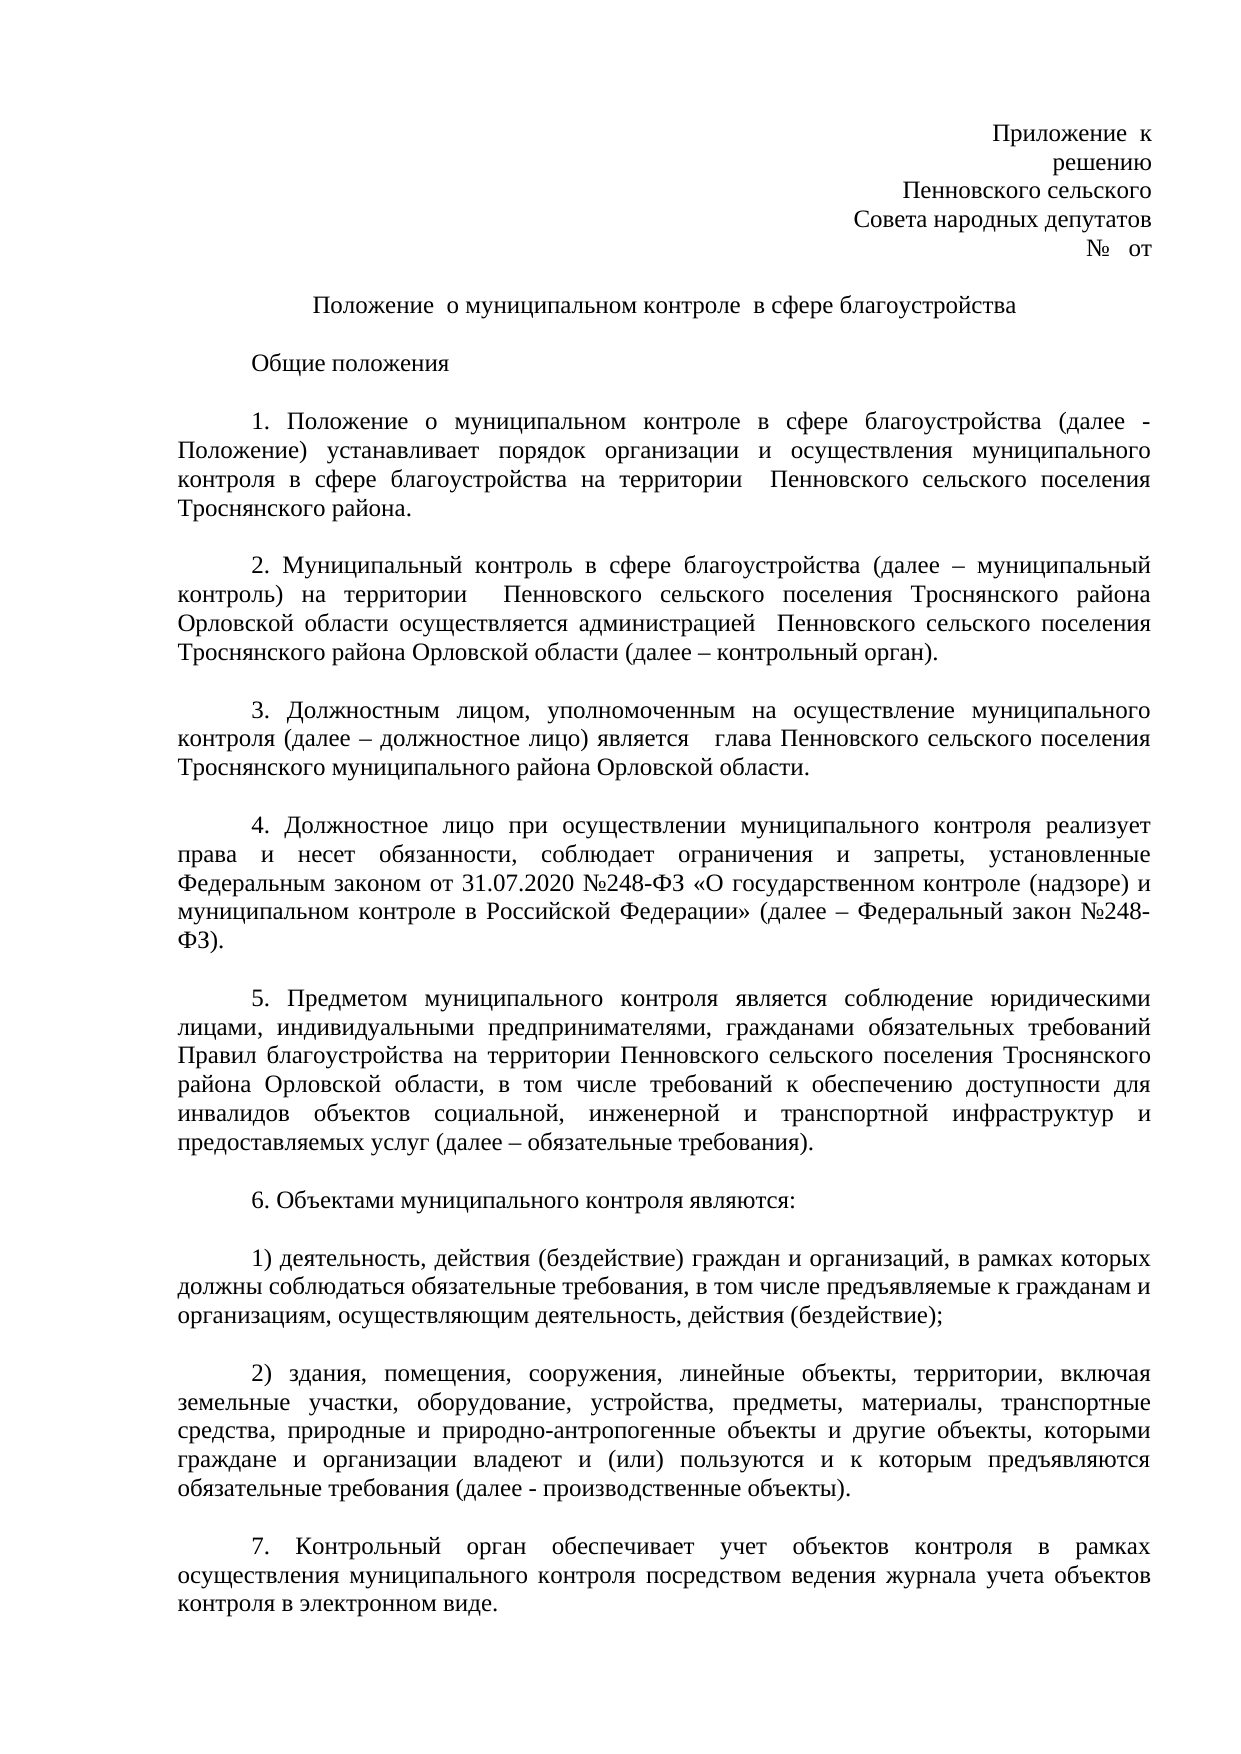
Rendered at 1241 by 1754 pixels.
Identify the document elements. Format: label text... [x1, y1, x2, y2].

text Совета народных депутатов [177, 204, 1152, 233]
text 1) деятельность, действия (бездействие) граждан и организаций, в рамках которых должны соблюдаться обязательные требования, в том числе предъявляемые к гражданам и организациям, осуществляющим деятельность, действия (бездействие); [177, 1243, 1152, 1329]
text Пенновского сельского [177, 176, 1152, 204]
text 2) здания, помещения, сооружения, линейные объекты, территории, включая земельные участки, оборудование, устройства, предметы, материалы, транспортные средства, природные и природно-антропогенные объекты и другие объекты, которыми граждане и организации владеют и (или) пользуются и к которым предъявляются обязательные требования (далее - производственные объекты). [177, 1358, 1152, 1502]
text Приложение к решению [177, 118, 1152, 176]
text 5. Предметом муниципального контроля является соблюдение юридическими лицами, индивидуальными предпринимателями, гражданами обязательных требований Правил благоустройства на территории Пенновского сельского поселения Троснянского района Орловской области, в том числе требований к обеспечению доступности для инвалидов объектов социальной, инженерной и транспортной инфраструктур и предоставляемых услуг (далее – обязательные требования). [177, 983, 1152, 1156]
text Положение о муниципальном контроле в сфере благоустройства [177, 291, 1152, 319]
text 6. Объектами муниципального контроля являются: [177, 1185, 1152, 1213]
text 2. Муниципальный контроль в сфере благоустройства (далее – муниципальный контроль) на территории Пенновского сельского поселения Троснянского района Орловской области осуществляется администрацией Пенновского сельского поселения Троснянского района Орловской области (далее – контрольный орган). [177, 551, 1152, 666]
text 1. Положение о муниципальном контроле в сфере благоустройства (далее - Положение) устанавливает порядок организации и осуществления муниципального контроля в сфере благоустройства на территории Пенновского сельского поселения Троснянского района. [177, 406, 1152, 521]
text 7. Контрольный орган обеспечивает учет объектов контроля в рамках осуществления муниципального контроля посредством ведения журнала учета объектов контроля в электронном виде. [177, 1531, 1152, 1617]
text № от [177, 233, 1152, 262]
text 4. Должностное лицо при осуществлении муниципального контроля реализует права и несет обязанности, соблюдает ограничения и запреты, установленные Федеральным законом от 31.07.2020 №248-ФЗ «О государственном контроле (надзоре) и муниципальном контроле в Российской Федерации» (далее – Федеральный закон №248-ФЗ). [177, 810, 1152, 954]
text Общие положения [177, 348, 1152, 377]
text 3. Должностным лицом, уполномоченным на осуществление муниципального контроля (далее – должностное лицо) является глава Пенновского сельского поселения Троснянского муниципального района Орловской области. [177, 695, 1152, 781]
